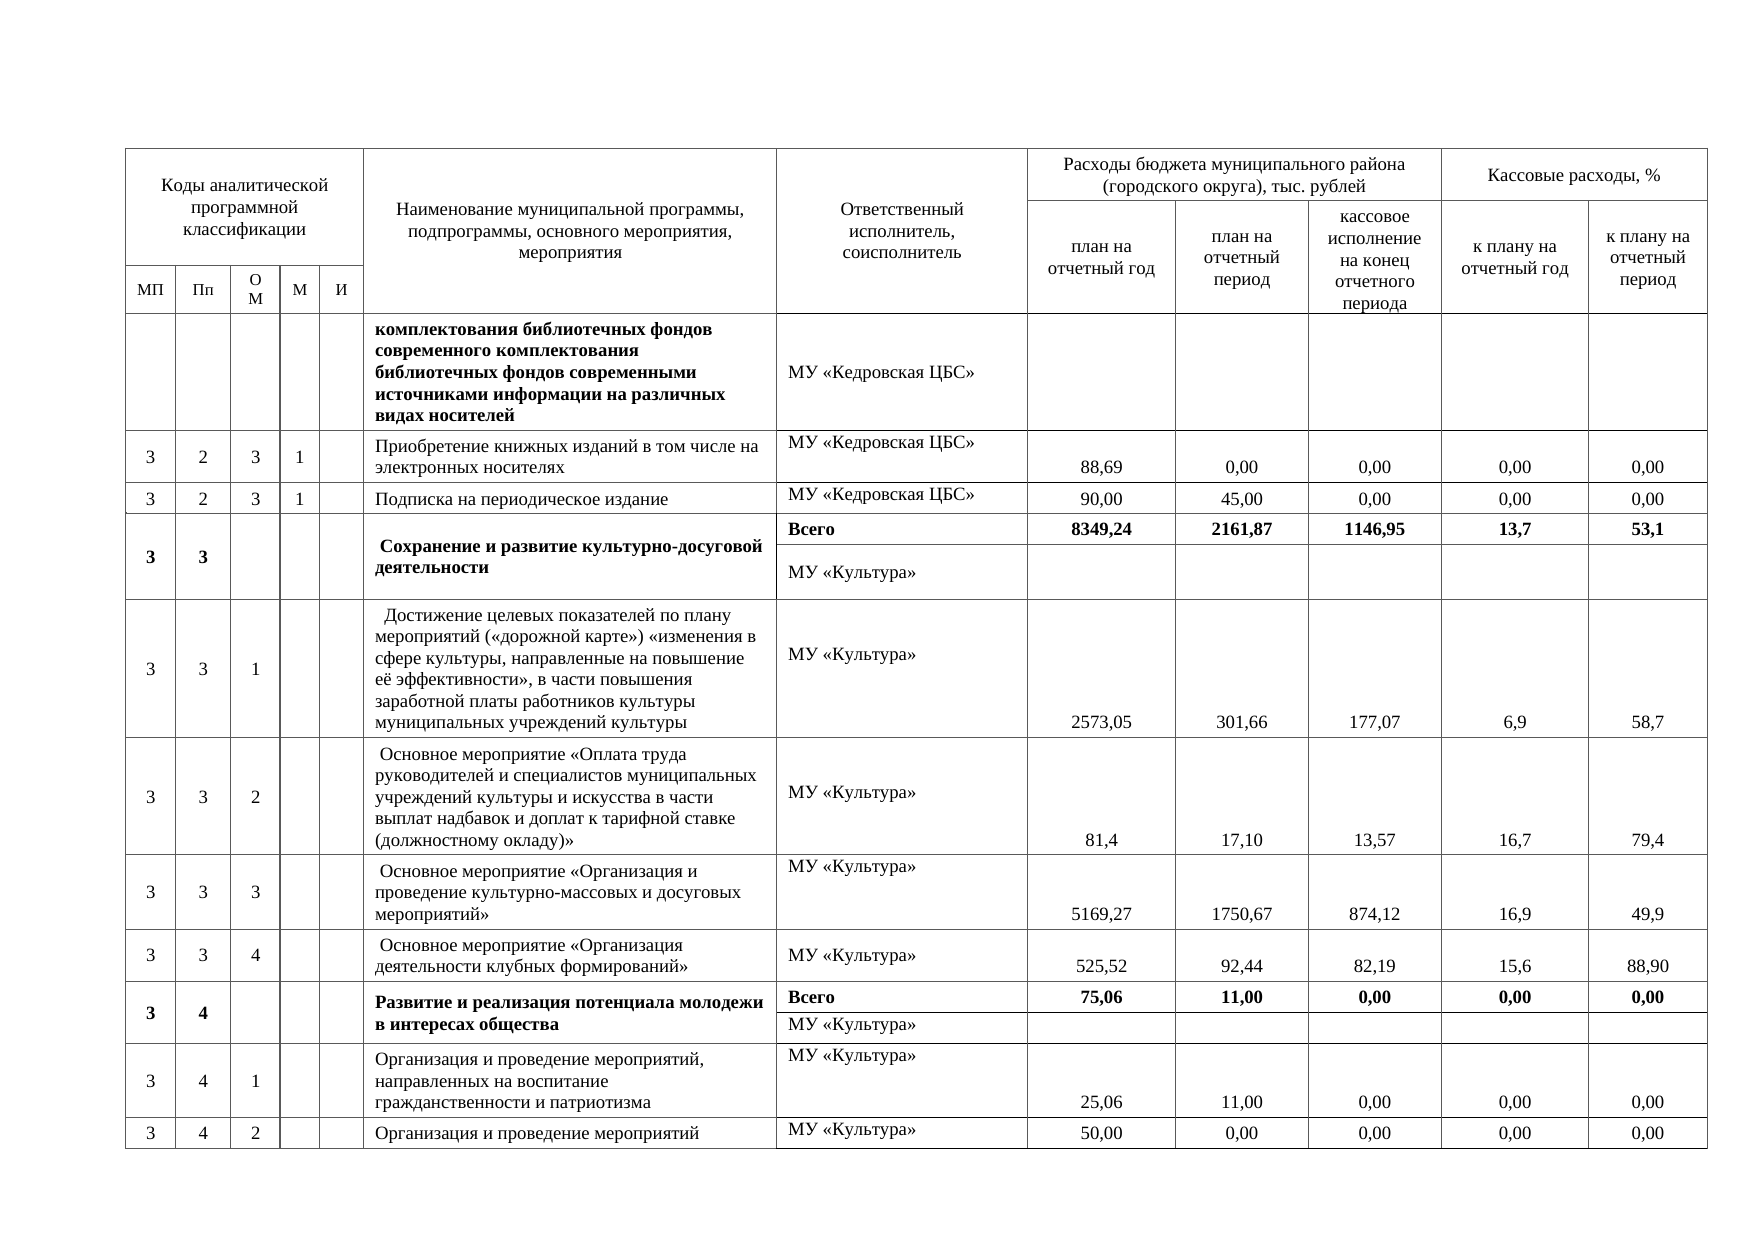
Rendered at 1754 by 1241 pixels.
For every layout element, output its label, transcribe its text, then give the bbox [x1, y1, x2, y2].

table_cell Основное мероприятие «Организация деятельности клубных формирований» [364, 930, 776, 981]
table_cell 0,00 [1442, 431, 1588, 482]
table_cell кассовое исполнение на конец отчетного периода [1309, 201, 1441, 312]
table_cell [1176, 1013, 1308, 1043]
table_cell [1309, 545, 1441, 598]
table_cell 3 [126, 855, 175, 928]
table_cell [1028, 545, 1175, 598]
table_cell 1146,95 [1309, 514, 1441, 544]
table_cell Организация и проведение мероприятий, направленных на воспитание гражданственности и патриотизма [364, 1044, 776, 1117]
table_cell 0,00 [1442, 982, 1588, 1012]
table_cell [1028, 314, 1175, 430]
table_cell МУ «Культура» [777, 930, 1027, 981]
table_cell 3 [126, 514, 175, 598]
table_cell 45,00 [1176, 483, 1308, 513]
table_cell 0,00 [1309, 1118, 1441, 1148]
table_cell 0,00 [1589, 982, 1707, 1012]
table_cell МУ «Культура» [777, 738, 1027, 854]
table_cell 4 [176, 982, 230, 1043]
table_cell [281, 855, 319, 928]
table_cell 2 [176, 431, 230, 482]
table_cell МУ «Кедровская ЦБС» [777, 431, 1027, 482]
table_cell [281, 514, 319, 598]
table_cell [1028, 1013, 1175, 1043]
table_cell 17,10 [1176, 738, 1308, 854]
table_cell И [320, 266, 363, 312]
table_cell 3 [126, 431, 175, 482]
table_cell 0,00 [1589, 483, 1707, 513]
table_cell [320, 314, 363, 430]
table_cell к плану на отчетный год [1442, 201, 1588, 312]
table_cell 4 [176, 1044, 230, 1117]
table_cell [231, 982, 279, 1043]
table_cell [281, 982, 319, 1043]
table_cell МУ «Кедровская ЦБС» [777, 314, 1027, 430]
table_cell 3 [126, 738, 175, 854]
table_cell [320, 855, 363, 928]
table_cell [1176, 314, 1308, 430]
table_cell 2 [231, 1118, 279, 1148]
table_cell 1750,67 [1176, 855, 1308, 928]
table_cell 3 [126, 982, 175, 1043]
table_cell к плану на отчетный период [1589, 201, 1707, 312]
table_cell Всего [777, 982, 1027, 1012]
table_cell Организация и проведение мероприятий направленных на раскрытие творческого потенциала молодежи [364, 1118, 776, 1148]
table_cell [281, 314, 319, 430]
table_cell МУ «Культура» [777, 545, 1027, 598]
table_cell 3 [231, 855, 279, 928]
table_cell М [281, 266, 319, 312]
table_cell Развитие и реализация потенциала молодежи в интересах общества [364, 982, 776, 1043]
table_cell [320, 431, 363, 482]
table_cell [320, 738, 363, 854]
table_cell 49,9 [1589, 855, 1707, 928]
table_cell [1309, 1013, 1441, 1043]
table_cell 0,00 [1589, 1118, 1707, 1148]
table_cell 2 [176, 314, 230, 430]
table_cell [320, 982, 363, 1043]
table_cell 0,00 [1309, 1044, 1441, 1117]
table_cell 3 [126, 600, 175, 737]
table_cell 5169,27 [1028, 855, 1175, 928]
table_cell 3 [231, 314, 279, 430]
table_cell 3 [126, 1118, 175, 1148]
table_cell 0,00 [1589, 1044, 1707, 1117]
table_cell 79,4 [1589, 738, 1707, 854]
table_cell 3 [176, 514, 230, 598]
table_cell 82,19 [1309, 930, 1441, 981]
table_cell 81,4 [1028, 738, 1175, 854]
table_cell 1 [281, 431, 319, 482]
table_cell [320, 1118, 363, 1148]
table_header Наименование муниципальной программы, подпрограммы, основного мероприятия, мероприятия [364, 149, 776, 312]
table_cell [320, 514, 363, 598]
table_cell 88,69 [1028, 431, 1175, 482]
table_cell 4 [231, 930, 279, 981]
table_cell 3 [176, 738, 230, 854]
table_cell Приобретение книжных изданий в том числе на электронных носителях [364, 431, 776, 482]
table_cell Основное мероприятие «Организация и проведение культурно-массовых и досуговых мероприятий» [364, 855, 776, 928]
table_cell 1 [231, 1044, 279, 1117]
table_cell 1 [231, 600, 279, 737]
table_cell [1442, 314, 1588, 430]
table_cell 0,00 [1442, 483, 1588, 513]
table_cell 525,52 [1028, 930, 1175, 981]
table_cell 15,6 [1442, 930, 1588, 981]
table_cell [1589, 314, 1707, 430]
table_cell 92,44 [1176, 930, 1308, 981]
table_cell 13,7 [1442, 514, 1588, 544]
table_cell 3 [231, 483, 279, 513]
table_cell 301,66 [1176, 600, 1308, 737]
table_cell 50,00 [1028, 1118, 1175, 1148]
table_cell [1589, 545, 1707, 598]
table_cell 6,9 [1442, 600, 1588, 737]
table_cell 0,00 [1309, 982, 1441, 1012]
table_cell 2 [231, 738, 279, 854]
table_cell 0,00 [1442, 1118, 1588, 1148]
table_cell [320, 600, 363, 737]
table_cell 0,00 [1176, 431, 1308, 482]
table_cell план на отчетный период [1176, 201, 1308, 312]
table_cell 3 [176, 855, 230, 928]
table_cell [1589, 1013, 1707, 1043]
table_cell 53,1 [1589, 514, 1707, 544]
table_cell 177,07 [1309, 600, 1441, 737]
table_cell 3 [126, 314, 175, 430]
table_cell 874,12 [1309, 855, 1441, 928]
table_cell МУ «Кедровская ЦБС» [777, 483, 1027, 513]
table_cell 0,00 [1442, 1044, 1588, 1117]
table_cell [1442, 545, 1588, 598]
table_cell МУ «Культура» [777, 855, 1027, 928]
table_cell [281, 930, 319, 981]
table_cell 2161,87 [1176, 514, 1308, 544]
table_cell МУ «Культура» [777, 1118, 1027, 1148]
table_cell 88,90 [1589, 930, 1707, 981]
table_cell 3 [126, 483, 175, 513]
table_cell 11,00 [1176, 1044, 1308, 1117]
table_cell 3 [126, 1044, 175, 1117]
table_cell 0,00 [1309, 431, 1441, 482]
table_cell [320, 930, 363, 981]
table_cell план на отчетный год [1028, 201, 1175, 312]
table_cell Основное мероприятие «Оплата труда руководителей и специалистов муниципальных учреждений культуры и искусства в части выплат надбавок и доплат к тарифной ставке (должностному окладу)» [364, 738, 776, 854]
table_cell МУ «Культура» [777, 1044, 1027, 1117]
table_cell [1176, 545, 1308, 598]
table_cell 13,57 [1309, 738, 1441, 854]
table_cell [281, 1118, 319, 1148]
table_cell МП [126, 266, 175, 312]
table_cell [231, 514, 279, 598]
table_header Расходы бюджета муниципального района (городского округа), тыс. рублей [1028, 149, 1441, 200]
table_cell 58,7 [1589, 600, 1707, 737]
table_cell 0,00 [1176, 1118, 1308, 1148]
table_cell 16,9 [1442, 855, 1588, 928]
table_cell Пп [176, 266, 230, 312]
table_cell 2573,05 [1028, 600, 1175, 737]
table_cell [320, 483, 363, 513]
table_cell 0,00 [1309, 483, 1441, 513]
table_cell 16,7 [1442, 738, 1588, 854]
table_cell [1309, 314, 1441, 430]
table_cell [281, 600, 319, 737]
table_cell [281, 738, 319, 854]
table_header Кассовые расходы, % [1442, 149, 1707, 200]
table_cell 0,00 [1589, 431, 1707, 482]
table_cell [1442, 1013, 1588, 1043]
table_cell 90,00 [1028, 483, 1175, 513]
table_cell 8349,24 [1028, 514, 1175, 544]
table_cell 3 [231, 431, 279, 482]
table_cell 1 [281, 483, 319, 513]
table_cell 3 [126, 930, 175, 981]
table_cell Сохранение и развитие культурно-досуговой деятельности [364, 514, 776, 598]
table_cell [320, 1044, 363, 1117]
table_cell 11,00 [1176, 982, 1308, 1012]
table_cell ОМ [231, 266, 279, 312]
table_header Коды аналитической программной классификации [126, 149, 363, 265]
table_cell МУ «Культура» [777, 600, 1027, 737]
table_cell 3 [176, 930, 230, 981]
table_cell 75,06 [1028, 982, 1175, 1012]
table_cell Всего [777, 514, 1027, 544]
table_cell Достижение целевых показателей по плану мероприятий («дорожной карте») «изменения в сфере культуры, направленные на повышение её эффективности», в части повышения заработной платы работников культуры муниципальных учреждений культуры [364, 600, 776, 737]
table_cell [281, 1044, 319, 1117]
table_cell 2 [176, 483, 230, 513]
table_cell 4 [176, 1118, 230, 1148]
table_cell 3 [176, 600, 230, 737]
table_cell 25,06 [1028, 1044, 1175, 1117]
table_cell МУ «Культура» [777, 1013, 1027, 1043]
table_cell Подписка на периодическое издание [364, 483, 776, 513]
table_header Ответственный исполнитель, соисполнитель [777, 149, 1027, 312]
